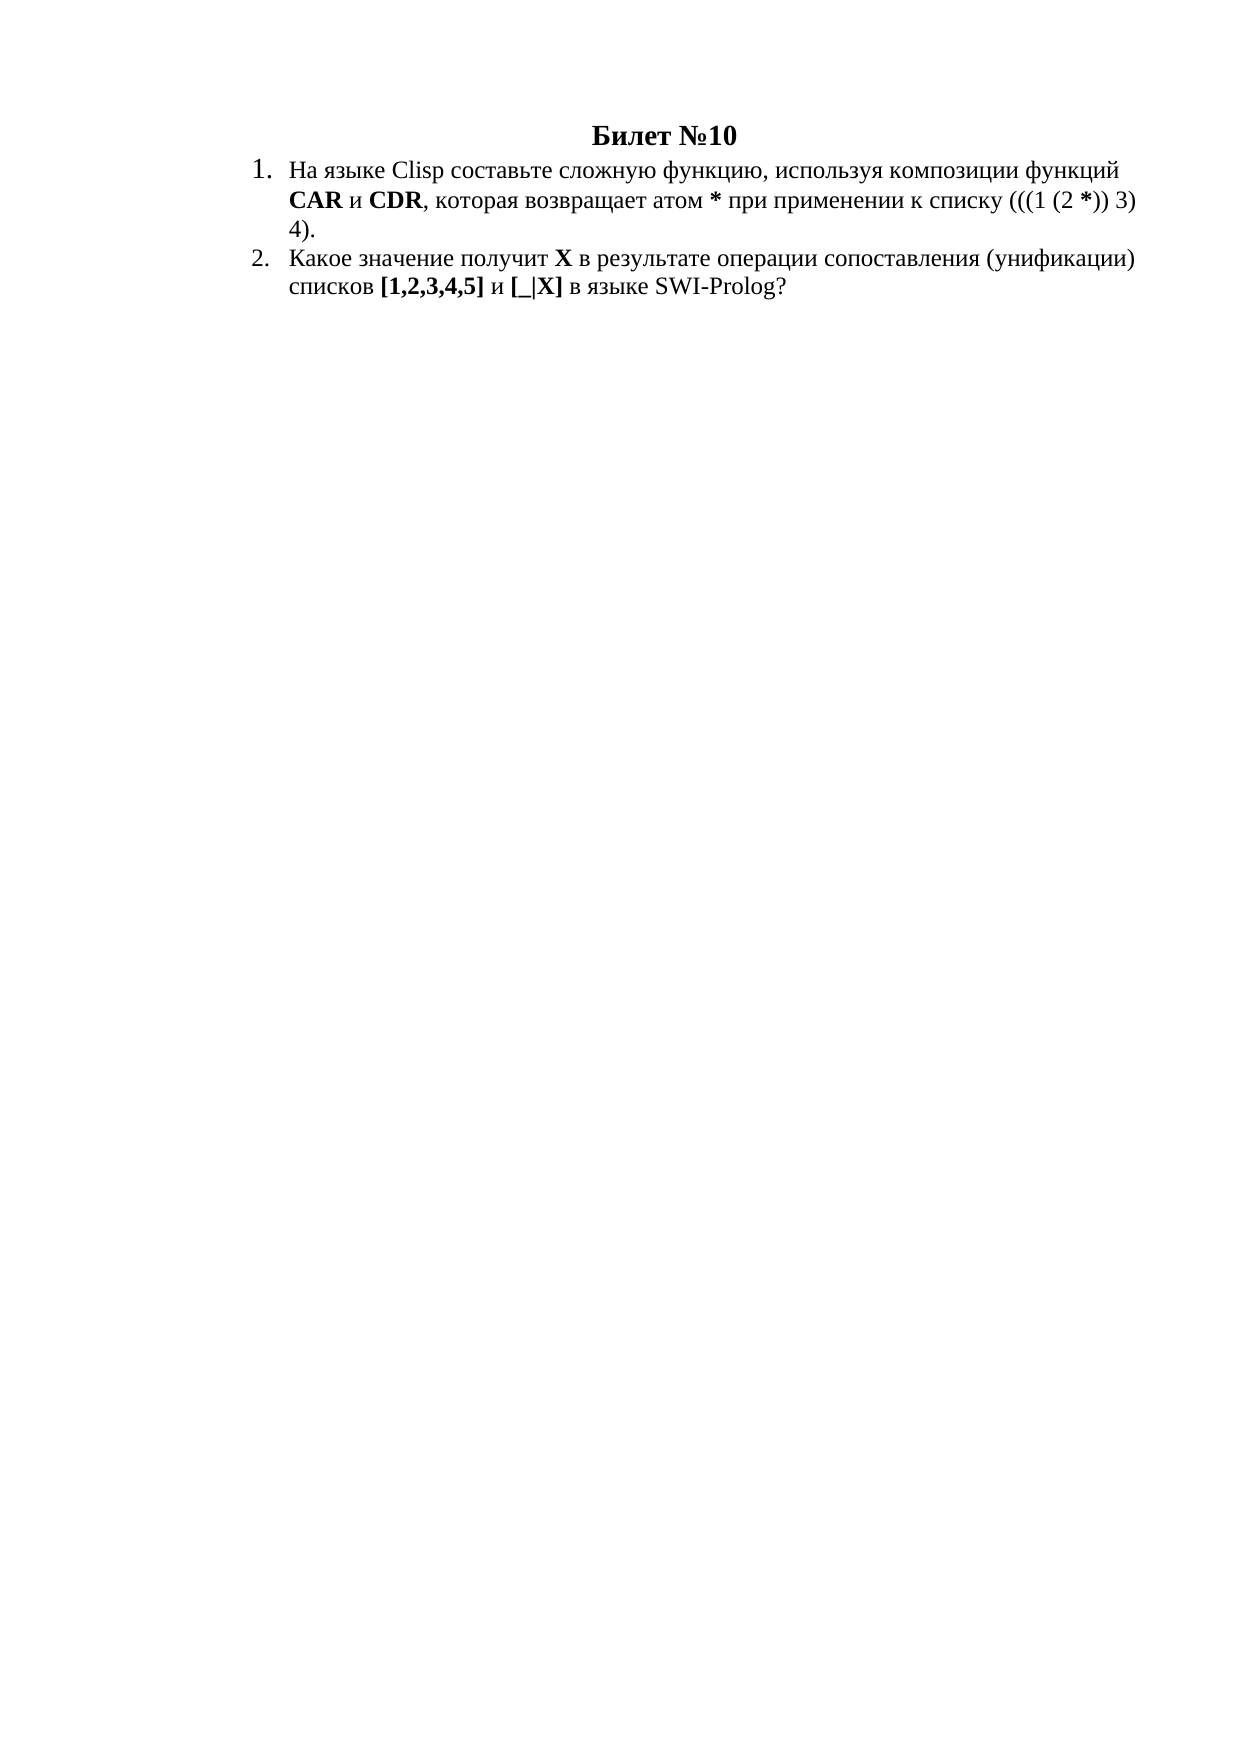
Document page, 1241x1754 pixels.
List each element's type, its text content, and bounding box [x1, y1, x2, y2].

text Билет №10 [177, 118, 1152, 152]
list Какое значение получит X в результате операции сопоставления (унификации) списков [1,2,3,4,5] и [_|X] в языке SWI-Prolog? [251, 243, 1152, 300]
list На языке Clisp составьте сложную функцию, используя композиции функций CAR и CDR, которая возвращает атом * при применении к списку (((1 (2 *)) 3) 4). [251, 152, 1152, 243]
